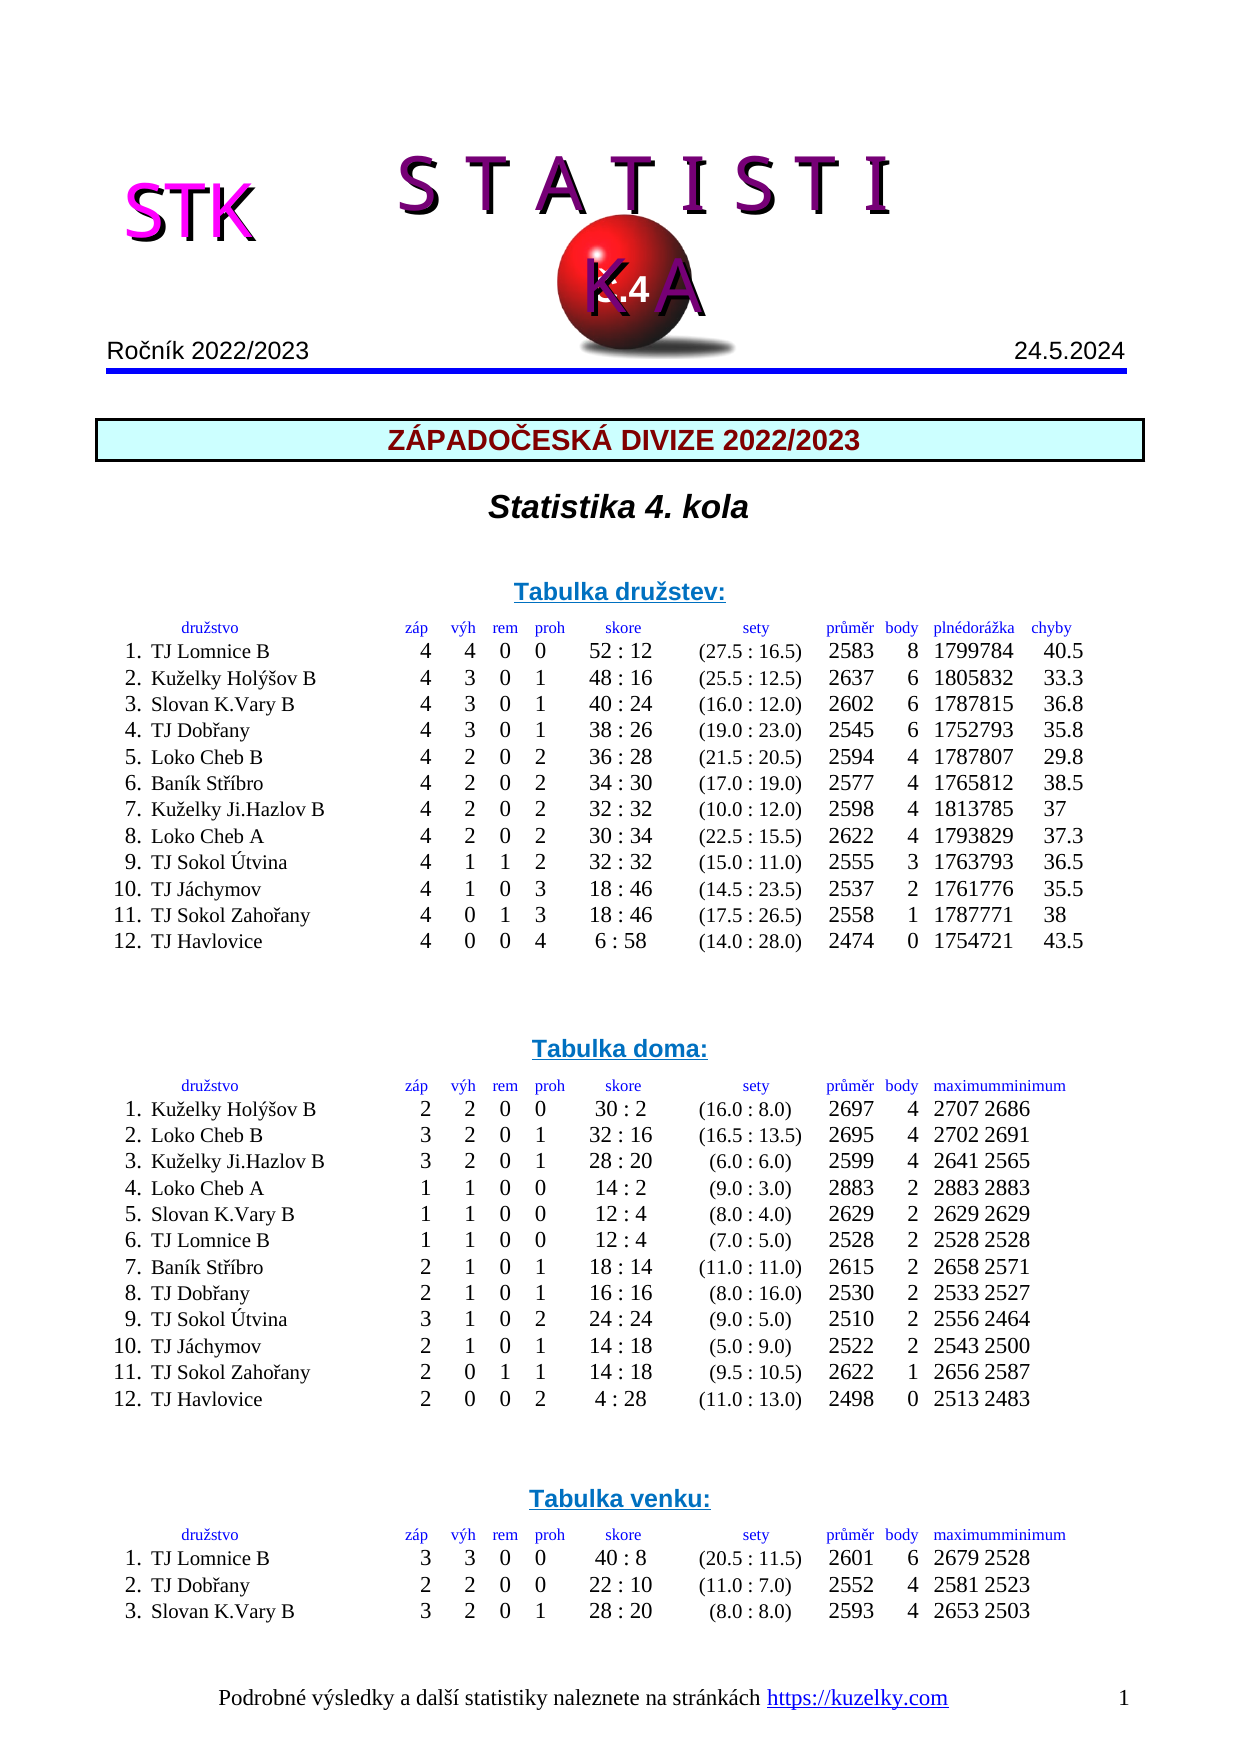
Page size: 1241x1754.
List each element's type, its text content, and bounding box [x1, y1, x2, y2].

text 2. Loko Cheb B 3 2 0 1 32 : 16 (16.5 : 13.5) 2695 4 2702 2691 [106, 1121, 1134, 1147]
text 8. TJ Dobřany 2 1 0 1 16 : 16 (8.0 : 16.0) 2530 2 2533 2527 [106, 1279, 1134, 1306]
text družstvo záp výh rem proh skore sety průměr body maximum minimum [106, 1525, 1134, 1544]
text 7. Kuželky Ji.Hazlov B 4 2 0 2 32 : 32 (10.0 : 12.0) 2598 4 1813 785 37 [106, 796, 1134, 822]
text 12. TJ Havlovice 4 0 0 4 6 : 58 (14.0 : 28.0) 2474 0 1754 721 43.5 [106, 927, 1134, 954]
text 9. TJ Sokol Útvina 3 1 0 2 24 : 24 (9.0 : 5.0) 2510 2 2556 2464 [106, 1306, 1134, 1332]
text 1. TJ Lomnice B 3 3 0 0 40 : 8 (20.5 : 11.5) 2601 6 2679 2528 [106, 1544, 1134, 1571]
text družstvo záp výh rem proh skore sety průměr body plné dorážka chyby [106, 618, 1134, 637]
text 8. Loko Cheb A 4 2 0 2 30 : 34 (22.5 : 15.5) 2622 4 1793 829 37.3 [106, 822, 1134, 848]
text 1. Kuželky Holýšov B 2 2 0 0 30 : 2 (16.0 : 8.0) 2697 4 2707 2686 [106, 1095, 1134, 1121]
text Č.4 [106, 267, 587, 310]
text 1. TJ Lomnice B 4 4 0 0 52 : 12 (27.5 : 16.5) 2583 8 1799 784 40.5 [106, 637, 1134, 664]
text družstvo záp výh rem proh skore sety průměr body maximum minimum [106, 1076, 1134, 1095]
text 11. TJ Sokol Zahořany 4 0 1 3 18 : 46 (17.5 : 26.5) 2558 1 1787 771 38 [106, 901, 1134, 927]
text Statistika 4. kola [106, 487, 1134, 526]
text Ročník 2022/2023 24.5.2024 [106, 336, 1134, 365]
text Č.4 [687, 267, 1134, 310]
text 3. Slovan K.Vary B 3 2 0 1 28 : 20 (8.0 : 8.0) 2593 4 2653 2503 [106, 1597, 1134, 1623]
text Č.4 [609, 267, 671, 310]
text 2. Kuželky Holýšov B 4 3 0 1 48 : 16 (25.5 : 12.5) 2637 6 1805 832 33.3 [106, 664, 1134, 690]
text 3. Kuželky Ji.Hazlov B 3 2 0 1 28 : 20 (6.0 : 6.0) 2599 4 2641 2565 [106, 1147, 1134, 1174]
text 11. TJ Sokol Zahořany 2 0 1 1 14 : 18 (9.5 : 10.5) 2622 1 2656 2587 [106, 1358, 1134, 1384]
text 3. Slovan K.Vary B 4 3 0 1 40 : 24 (16.0 : 12.0) 2602 6 1787 815 36.8 [106, 690, 1134, 716]
text 4. Loko Cheb A 1 1 0 0 14 : 2 (9.0 : 3.0) 2883 2 2883 2883 [106, 1174, 1134, 1200]
text 6. TJ Lomnice B 1 1 0 0 12 : 4 (7.0 : 5.0) 2528 2 2528 2528 [106, 1226, 1134, 1253]
text Tabulka doma: [94, 1034, 1145, 1063]
subtitle Západočeská divize 2022/2023 [98, 421, 1142, 459]
text 5. Slovan K.Vary B 1 1 0 0 12 : 4 (8.0 : 4.0) 2629 2 2629 2629 [106, 1200, 1134, 1226]
text 6. Baník Stříbro 4 2 0 2 34 : 30 (17.0 : 19.0) 2577 4 1765 812 38.5 [106, 769, 1134, 796]
text 5. Loko Cheb B 4 2 0 2 36 : 28 (21.5 : 20.5) 2594 4 1787 807 29.8 [106, 743, 1134, 769]
text 4. TJ Dobřany 4 3 0 1 38 : 26 (19.0 : 23.0) 2545 6 1752 793 35.8 [106, 716, 1134, 743]
text Tabulka venku: [94, 1484, 1145, 1513]
text 7. Baník Stříbro 2 1 0 1 18 : 14 (11.0 : 11.0) 2615 2 2658 2571 [106, 1253, 1134, 1279]
text Tabulka družstev: [94, 577, 1145, 606]
text 12. TJ Havlovice 2 0 0 2 4 : 28 (11.0 : 13.0) 2498 0 2513 2483 [106, 1384, 1134, 1411]
text 10. TJ Jáchymov 4 1 0 3 18 : 46 (14.5 : 23.5) 2537 2 1761 776 35.5 [106, 874, 1134, 901]
text 2. TJ Dobřany 2 2 0 0 22 : 10 (11.0 : 7.0) 2552 4 2581 2523 [106, 1571, 1134, 1597]
text 10. TJ Jáchymov 2 1 0 1 14 : 18 (5.0 : 9.0) 2522 2 2543 2500 [106, 1332, 1134, 1358]
text 9. TJ Sokol Útvina 4 1 1 2 32 : 32 (15.0 : 11.0) 2555 3 1763 793 36.5 [106, 848, 1134, 874]
